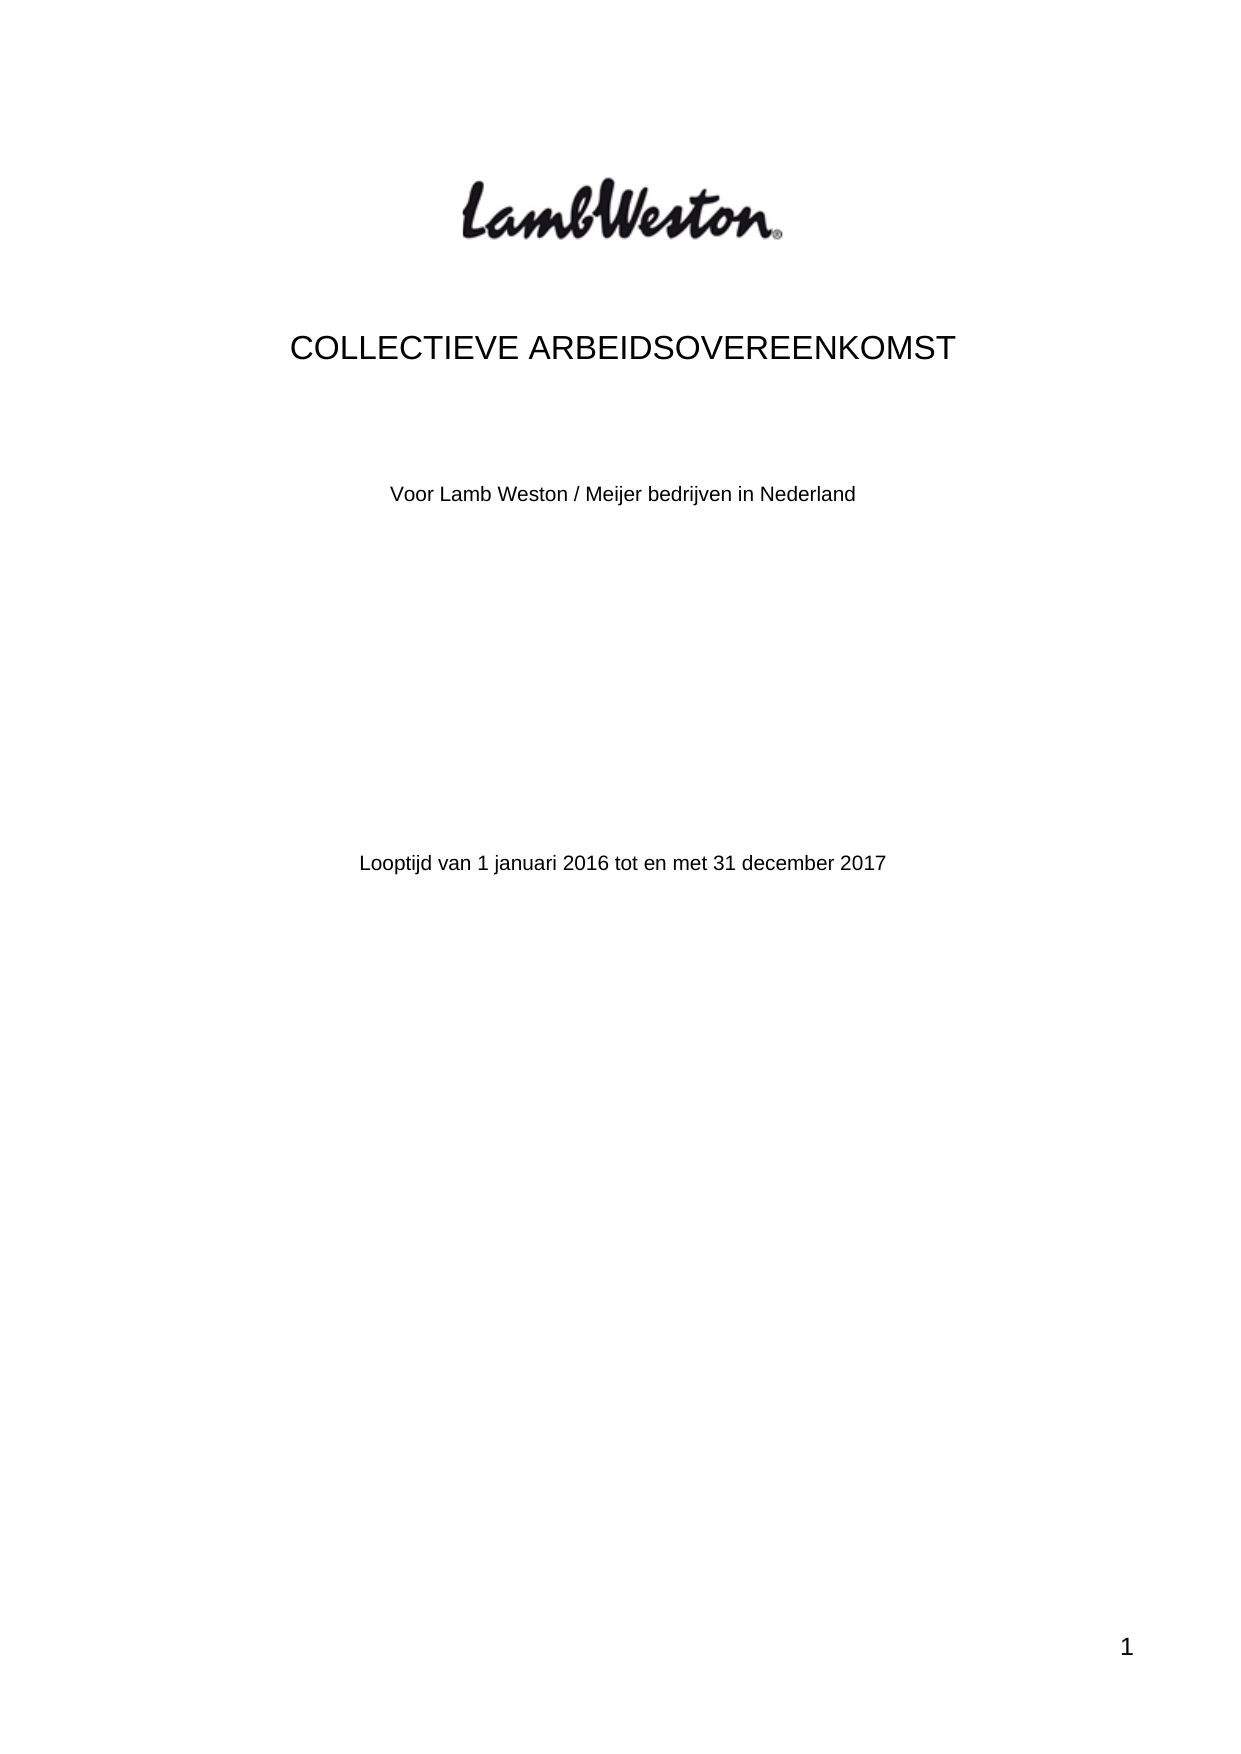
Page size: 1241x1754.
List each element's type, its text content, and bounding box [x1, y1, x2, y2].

text Voor Lamb Weston / Meijer bedrijven in Nederland [112, 482, 1134, 506]
picture [462, 175, 784, 243]
text Looptijd van 1 januari 2016 tot en met 31 december 2017 [112, 851, 1134, 875]
text COLLECTIEVE ARBEIDSOVEREENKOMST [112, 328, 1134, 367]
